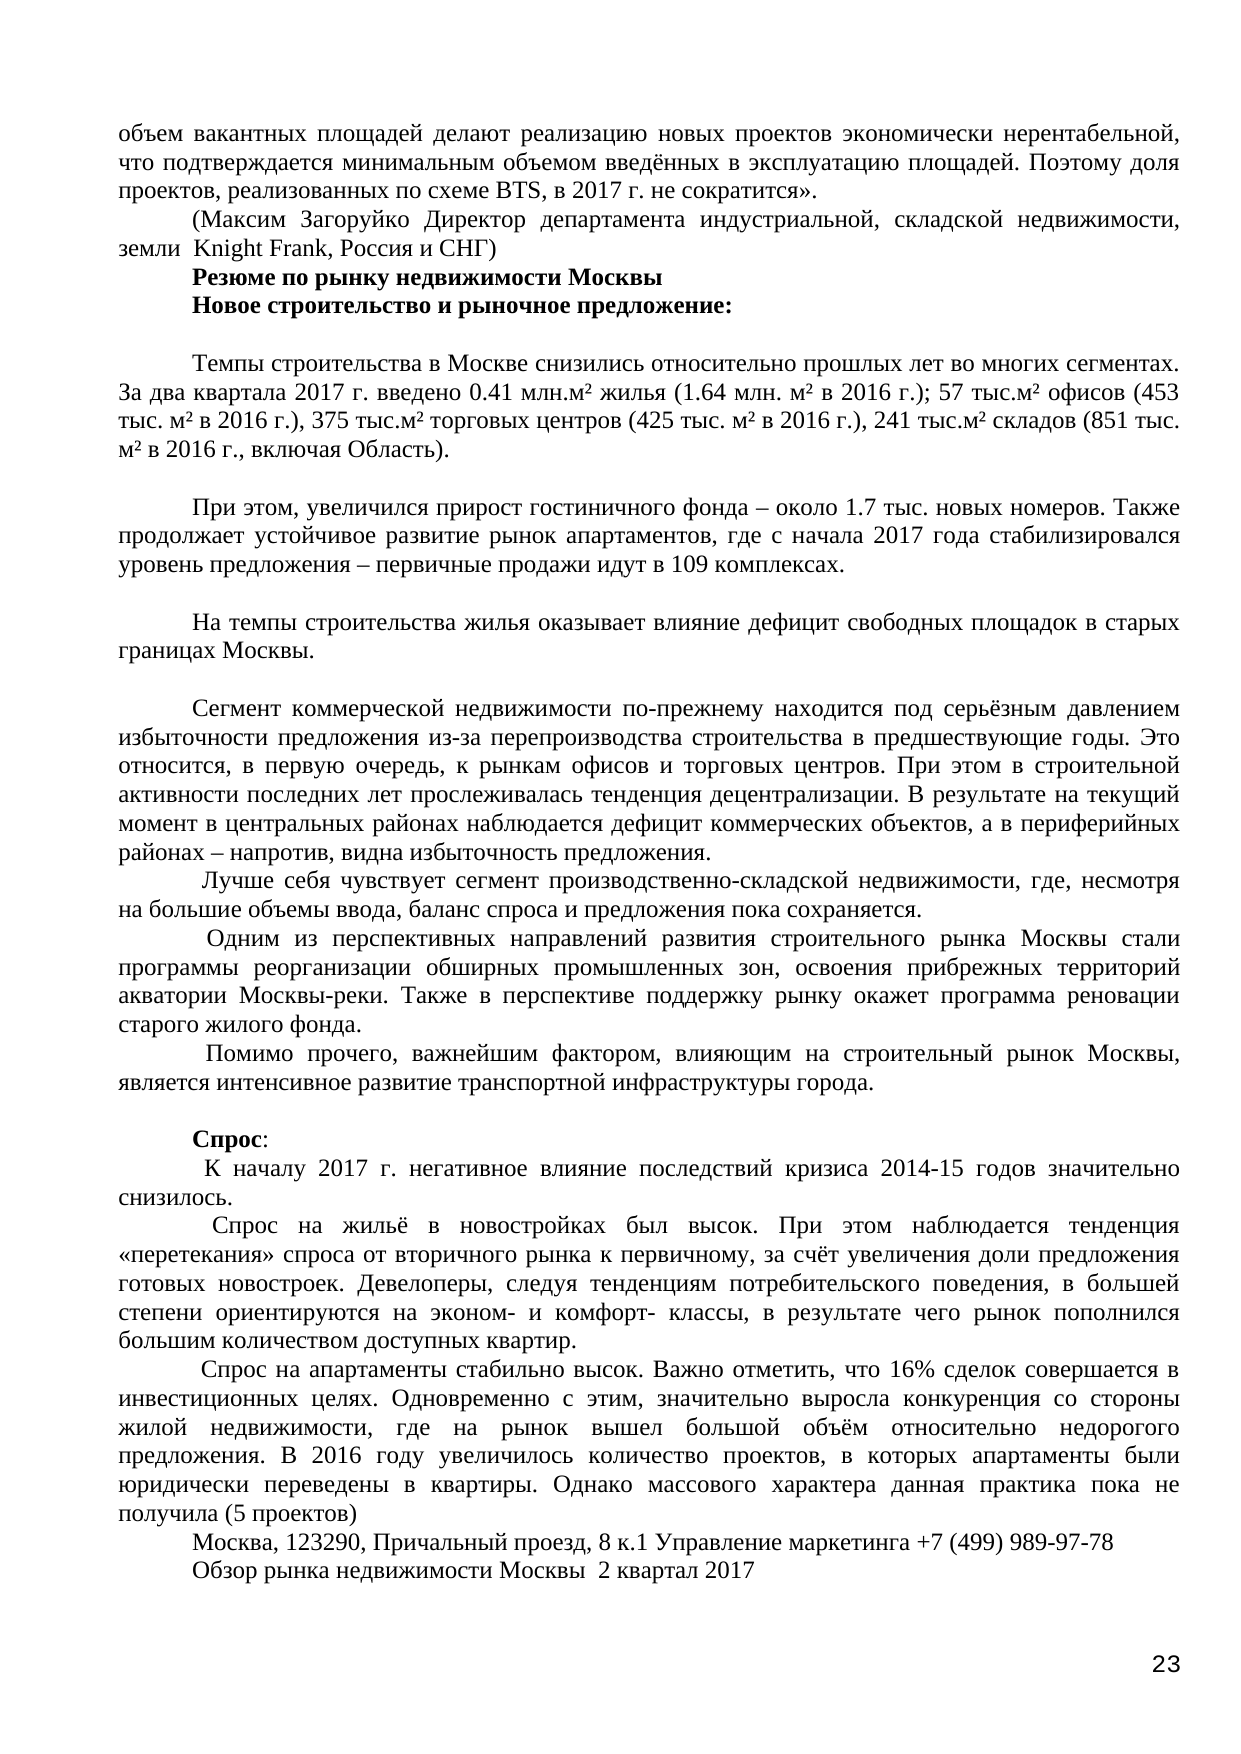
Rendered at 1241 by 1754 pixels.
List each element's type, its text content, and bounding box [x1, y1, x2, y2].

text Новое строительство и рыночное предложение: [118, 291, 1181, 319]
text Обзор рынка недвижимости Москвы 2 квартал 2017 [118, 1556, 1181, 1584]
text Одним из перспективных направлений развития строительного рынка Москвы стали программы реорганизации обширных промышленных зон, освоения прибрежных территорий акватории Москвы-реки. Также в перспективе поддержку рынку окажет программа реновации старого жилого фонда. [118, 923, 1181, 1038]
text Спрос: [118, 1124, 1181, 1153]
text Спрос на жильё в новостройках был высок. При этом наблюдается тенденция «перетекания» спроса от вторичного рынка к первичному, за счёт увеличения доли предложения готовых новостроек. Девелоперы, следуя тенденциям потребительского поведения, в большей степени ориентируются на эконом- и комфорт- классы, в результате чего рынок пополнился большим количеством доступных квартир. [118, 1211, 1181, 1354]
text Темпы строительства в Москве снизились относительно прошлых лет во многих сегментах. За два квартала 2017 г. введено 0.41 млн.м² жилья (1.64 млн. м² в 2016 г.); 57 тыс.м² офисов (453 тыс. м² в 2016 г.), 375 тыс.м² торговых центров (425 тыс. м² в 2016 г.), 241 тыс.м² складов (851 тыс. м² в 2016 г., включая Область). [118, 348, 1181, 463]
text Спрос на апартаменты стабильно высок. Важно отметить, что 16% сделок совершается в инвестиционных целях. Одновременно с этим, значительно выросла конкуренция со стороны жилой недвижимости, где на рынок вышел большой объём относительно недорогого предложения. В 2016 году увеличилось количество проектов, в которых апартаменты были юридически переведены в квартиры. Однако массового характера данная практика пока не получила (5 проектов) [118, 1354, 1181, 1527]
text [118, 118, 1181, 204]
text Помимо прочего, важнейшим фактором, влияющим на строительный рынок Москвы, является интенсивное развитие транспортной инфраструктуры города. [118, 1038, 1181, 1096]
text (Максим Загоруйко Директор департамента индустриальной, складской недвижимости, земли Knight Frank, Россия и СНГ) [118, 204, 1181, 262]
text Лучше себя чувствует сегмент производственно-складской недвижимости, где, несмотря на большие объемы ввода, баланс спроса и предложения пока сохраняется. [118, 866, 1181, 923]
text Москва, 123290, Причальный проезд, 8 к.1 Управление маркетинга +7 (499) 989-97-78 [118, 1527, 1181, 1556]
text К началу 2017 г. негативное влияние последствий кризиса 2014-15 годов значительно снизилось. [118, 1153, 1181, 1211]
text Резюме по рынку недвижимости Москвы [118, 262, 1181, 291]
text На темпы строительства жилья оказывает влияние дефицит свободных площадок в старых границах Москвы. [118, 607, 1181, 664]
text При этом, увеличился прирост гостиничного фонда – около 1.7 тыс. новых номеров. Также продолжает устойчивое развитие рынок апартаментов, где с начала 2017 года стабилизировался уровень предложения – первичные продажи идут в 109 комплексах. [118, 492, 1181, 578]
text Сегмент коммерческой недвижимости по-прежнему находится под серьёзным давлением избыточности предложения из-за перепроизводства строительства в предшествующие годы. Это относится, в первую очередь, к рынкам офисов и торговых центров. При этом в строительной активности последних лет прослеживалась тенденция децентрализации. В результате на текущий момент в центральных районах наблюдается дефицит коммерческих объектов, а в периферийных районах – напротив, видна избыточность предложения. [118, 693, 1181, 866]
